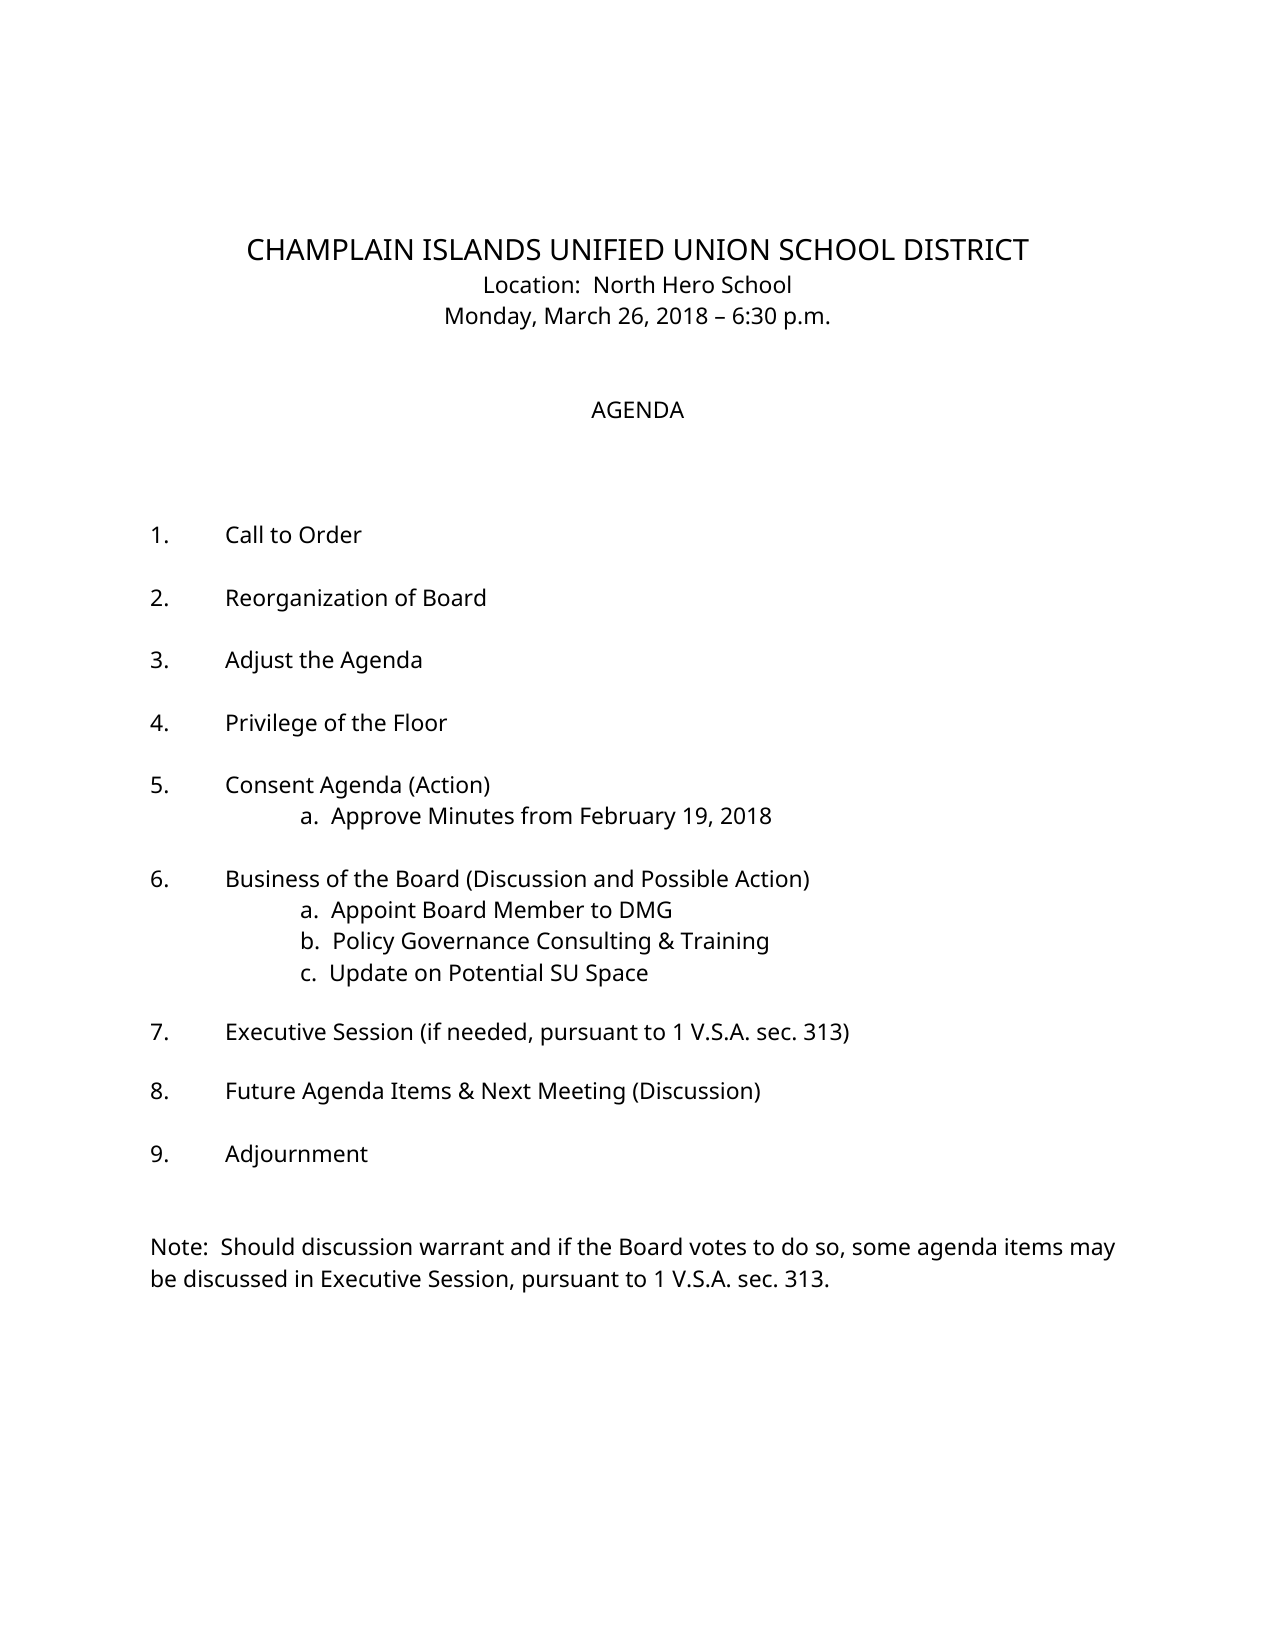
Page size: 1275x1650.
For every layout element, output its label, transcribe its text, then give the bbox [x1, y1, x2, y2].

text Location: North Hero School [150, 269, 1125, 300]
text 6. Business of the Board (Discussion and Possible Action) [150, 863, 1125, 894]
text b. Policy Governance Consulting & Training [150, 925, 1125, 957]
text 4. Privilege of the Floor [150, 707, 1125, 738]
text 5. Consent Agenda (Action) [150, 769, 1125, 800]
text a. Appoint Board Member to DMG [150, 894, 1125, 925]
text 9. Adjournment [150, 1138, 1125, 1169]
text Note: Should discussion warrant and if the Board votes to do so, some agenda items may be discussed in Executive Session, pursuant to 1 V.S.A. sec. 313. [150, 1231, 1125, 1294]
text 7. Executive Session (if needed, pursuant to 1 V.S.A. sec. 313) [150, 1016, 1125, 1047]
text CHAMPLAIN ISLANDS UNIFIED UNION SCHOOL DISTRICT [150, 229, 1125, 269]
text Monday, March 26, 2018 – 6:30 p.m. [150, 300, 1125, 332]
text 8. Future Agenda Items & Next Meeting (Discussion) [150, 1075, 1125, 1106]
text c. Update on Potential SU Space [150, 957, 1125, 988]
text 2. Reorganization of Board [150, 582, 1125, 613]
text 1. Call to Order [150, 519, 1125, 550]
text 3. Adjust the Agenda [150, 644, 1125, 675]
text AGENDA [150, 394, 1125, 425]
text a. Approve Minutes from February 19, 2018 [150, 800, 1125, 832]
